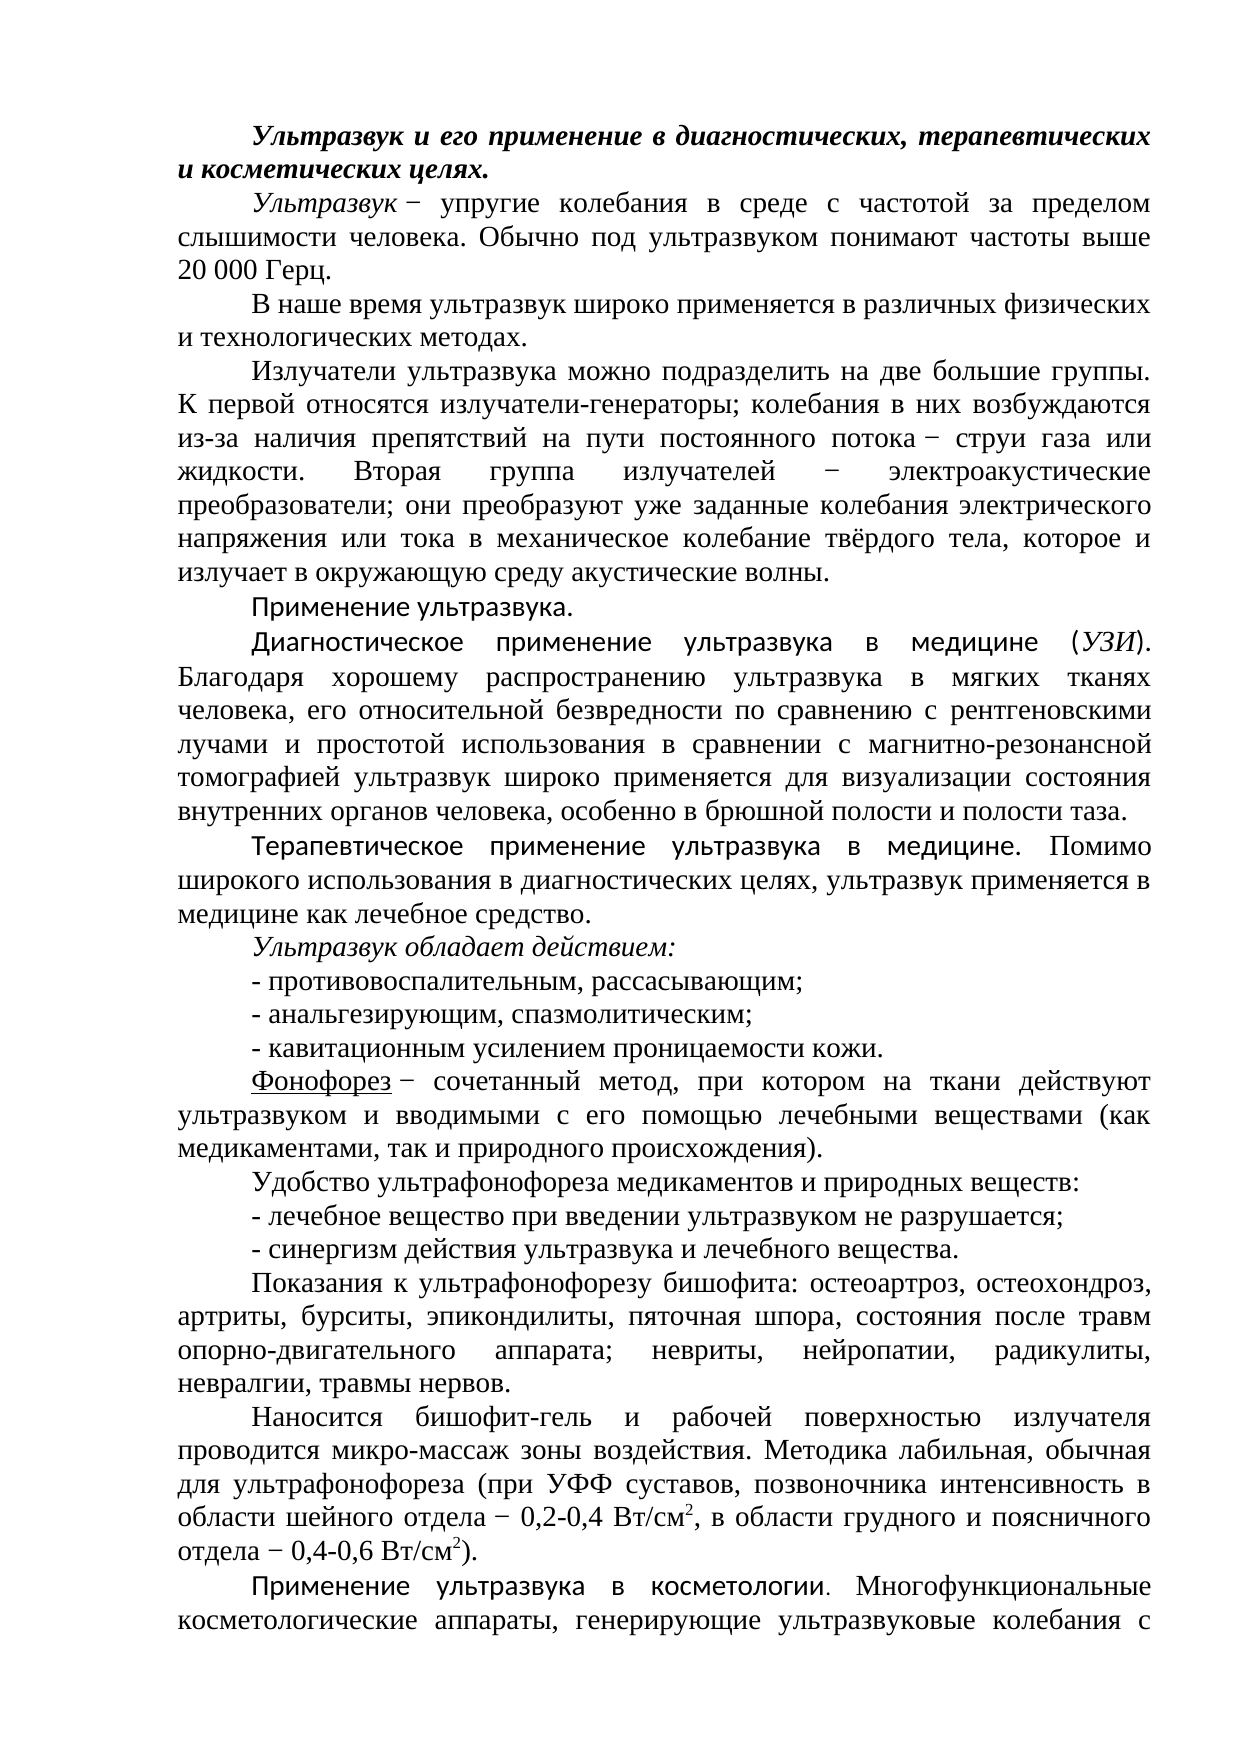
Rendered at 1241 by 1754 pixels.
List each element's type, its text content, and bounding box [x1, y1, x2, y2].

text Ультразвук − упругие колебания в среде с частотой за пределом слышимости человека. Обычно под ультразвуком понимают частоты выше 20 000 Герц. [177, 185, 1152, 286]
text - синергизм действия ультразвука и лечебного вещества. [177, 1231, 1152, 1265]
text - кавитационным усилением проницаемости кожи. [177, 1030, 1152, 1063]
text Ультразвук и его применение в диагностических, терапевтических и косметических целях. [177, 118, 1152, 185]
text Излучатели ультразвука можно подразделить на две большие группы. К первой относятся излучатели-генераторы; колебания в них возбуждаются из-за наличия препятствий на пути постоянного потока − струи газа или жидкости. Вторая группа излучателей − электроакустические преобразователи; они преобразуют уже заданные колебания электрического напряжения или тока в механическое колебание твёрдого тела, которое и излучает в окружающую среду акустические волны. [177, 353, 1152, 588]
text Удобство ультрафонофореза медикаментов и природных веществ: [177, 1164, 1152, 1198]
text - анальгезирующим, спазмолитическим; [177, 996, 1152, 1030]
text В наше время ультразвук широко применяется в различных физических и технологических методах. [177, 286, 1152, 353]
text Ультразвук обладает действием: [177, 929, 1152, 963]
text Терапевтическое применение ультразвука в медицине. Помимо широкого использования в диагностических целях, ультразвук применяется в медицине как лечебное средство. [177, 827, 1152, 929]
text Показания к ультрафонофорезу бишофита: остеоартроз, остеохондроз, артриты, бурситы, эпикондилиты, пяточная шпора, состояния после травм опорно-двигательного аппарата; невриты, нейропатии, радикулиты, невралгии, травмы нервов. [177, 1265, 1152, 1399]
text - противовоспалительным, рассасывающим; [177, 963, 1152, 996]
text Наносится бишофит-гель и рабочей поверхностью излучателя проводится микро-массаж зоны воздействия. Методика лабильная, обычная для ультрафонофореза (при УФФ суставов, позвоночника интенсивность в области шейного отдела − 0,2-0,4 Вт/см2, в области грудного и поясничного отдела − 0,4-0,6 Вт/см2). [177, 1399, 1152, 1567]
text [177, 1567, 1152, 1636]
text Фонофорез − сочетанный метод, при котором на ткани действуют ультразвуком и вводимыми с его помощью лечебными веществами (как медикаментами, так и природного происхождения). [177, 1063, 1152, 1164]
text Диагностическое применение ультразвука в медицине (УЗИ). Благодаря хорошему распространению ультразвука в мягких тканях человека, его относительной безвредности по сравнению с рентгеновскими лучами и простотой использования в сравнении с магнитно-резонансной томографией ультразвук широко применяется для визуализации состояния внутренних органов человека, особенно в брюшной полости и полости таза. [177, 623, 1152, 827]
text Применение ультразвука. [177, 588, 1152, 623]
text - лечебное вещество при введении ультразвуком не разрушается; [177, 1198, 1152, 1231]
